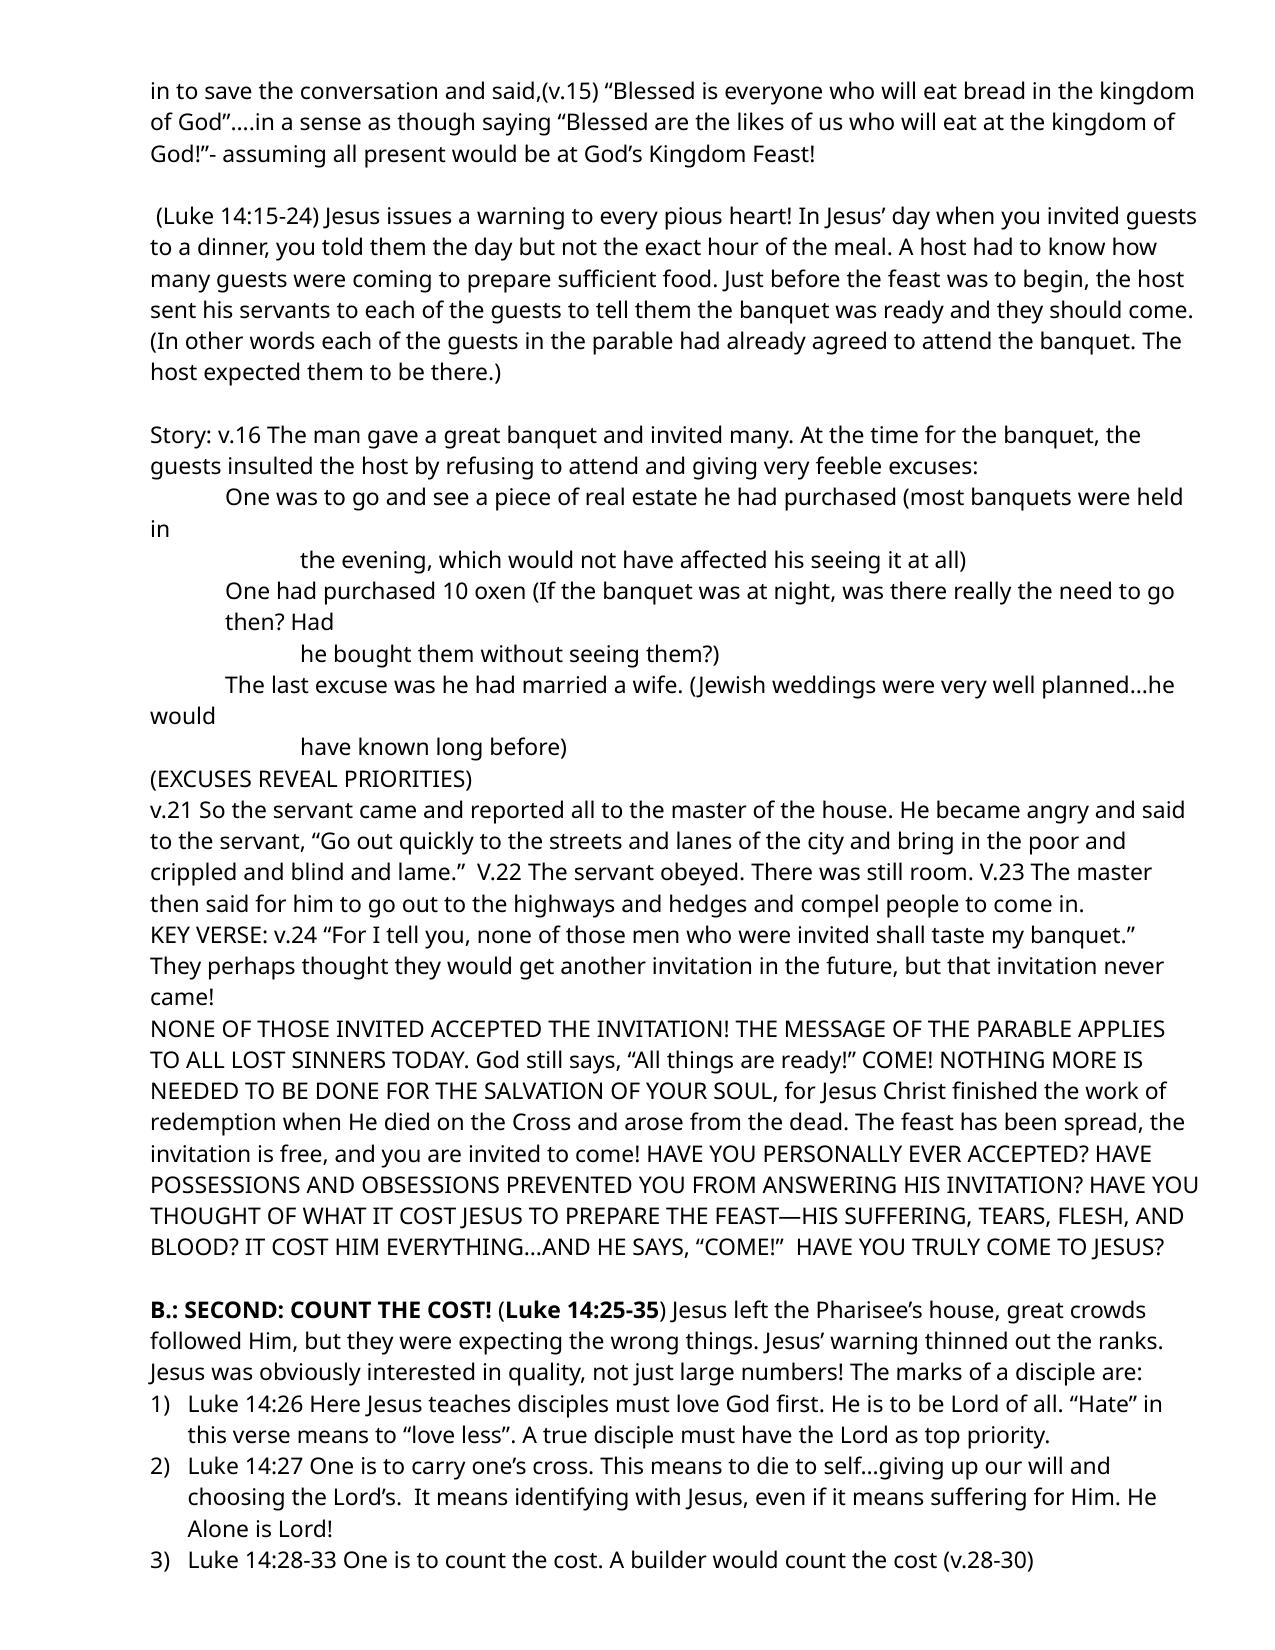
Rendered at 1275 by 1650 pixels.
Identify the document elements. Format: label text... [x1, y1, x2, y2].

text v.21 So the servant came and reported all to the master of the house. He became angry and said to the servant, “Go out quickly to the streets and lanes of the city and bring in the poor and crippled and blind and lame.” V.22 The servant obeyed. There was still room. V.23 The master then said for him to go out to the highways and hedges and compel people to come in. [150, 794, 1200, 919]
list Luke 14:28-33 One is to count the cost. A builder would count the cost (v.28-30) [150, 1544, 1200, 1575]
text KEY VERSE: v.24 “For I tell you, none of those men who were invited shall taste my banquet.” [150, 919, 1200, 950]
list Luke 14:27 One is to carry one’s cross. This means to die to self…giving up our will and choosing the Lord’s. It means identifying with Jesus, even if it means suffering for Him. He Alone is Lord! [150, 1450, 1200, 1544]
text One was to go and see a piece of real estate he had purchased (most banquets were held in [150, 481, 1200, 544]
text have known long before) [225, 731, 1200, 762]
text They perhaps thought they would get another invitation in the future, but that invitation never came! [150, 950, 1200, 1012]
text Story: v.16 The man gave a great banquet and invited many. At the time for the banquet, the guests insulted the host by refusing to attend and giving very feeble excuses: [150, 419, 1200, 481]
text the evening, which would not have affected his seeing it at all) [150, 544, 1200, 575]
list Luke 14:26 Here Jesus teaches disciples must love God first. He is to be Lord of all. “Hate” in this verse means to “love less”. A true disciple must have the Lord as top priority. [150, 1387, 1200, 1450]
text (Luke 14:15-24) Jesus issues a warning to every pious heart! In Jesus’ day when you invited guests to a dinner, you told them the day but not the exact hour of the meal. A host had to know how many guests were coming to prepare sufficient food. Just before the feast was to begin, the host sent his servants to each of the guests to tell them the banquet was ready and they should come. (In other words each of the guests in the parable had already agreed to attend the banquet. The host expected them to be there.) [150, 200, 1200, 387]
text NONE OF THOSE INVITED ACCEPTED THE INVITATION! THE MESSAGE OF THE PARABLE APPLIES TO ALL LOST SINNERS TODAY. God still says, “All things are ready!” COME! NOTHING MORE IS NEEDED TO BE DONE FOR THE SALVATION OF YOUR SOUL, for Jesus Christ finished the work of redemption when He died on the Cross and arose from the dead. The feast has been spread, the invitation is free, and you are invited to come! HAVE YOU PERSONALLY EVER ACCEPTED? HAVE POSSESSIONS AND OBSESSIONS PREVENTED YOU FROM ANSWERING HIS INVITATION? HAVE YOU THOUGHT OF WHAT IT COST JESUS TO PREPARE THE FEAST—HIS SUFFERING, TEARS, FLESH, AND BLOOD? IT COST HIM EVERYTHING…AND HE SAYS, “COME!” HAVE YOU TRULY COME TO JESUS? [150, 1012, 1200, 1262]
text (EXCUSES REVEAL PRIORITIES) [150, 762, 1200, 794]
text B.: SECOND: COUNT THE COST! (Luke 14:25-35) Jesus left the Pharisee’s house, great crowds followed Him, but they were expecting the wrong things. Jesus’ warning thinned out the ranks. Jesus was obviously interested in quality, not just large numbers! The marks of a disciple are: [150, 1294, 1200, 1387]
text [150, 75, 1200, 169]
text he bought them without seeing them?) [225, 637, 1200, 669]
text The last excuse was he had married a wife. (Jewish weddings were very well planned…he would [150, 669, 1200, 731]
text One had purchased 10 oxen (If the banquet was at night, was there really the need to go then? Had [225, 575, 1200, 637]
